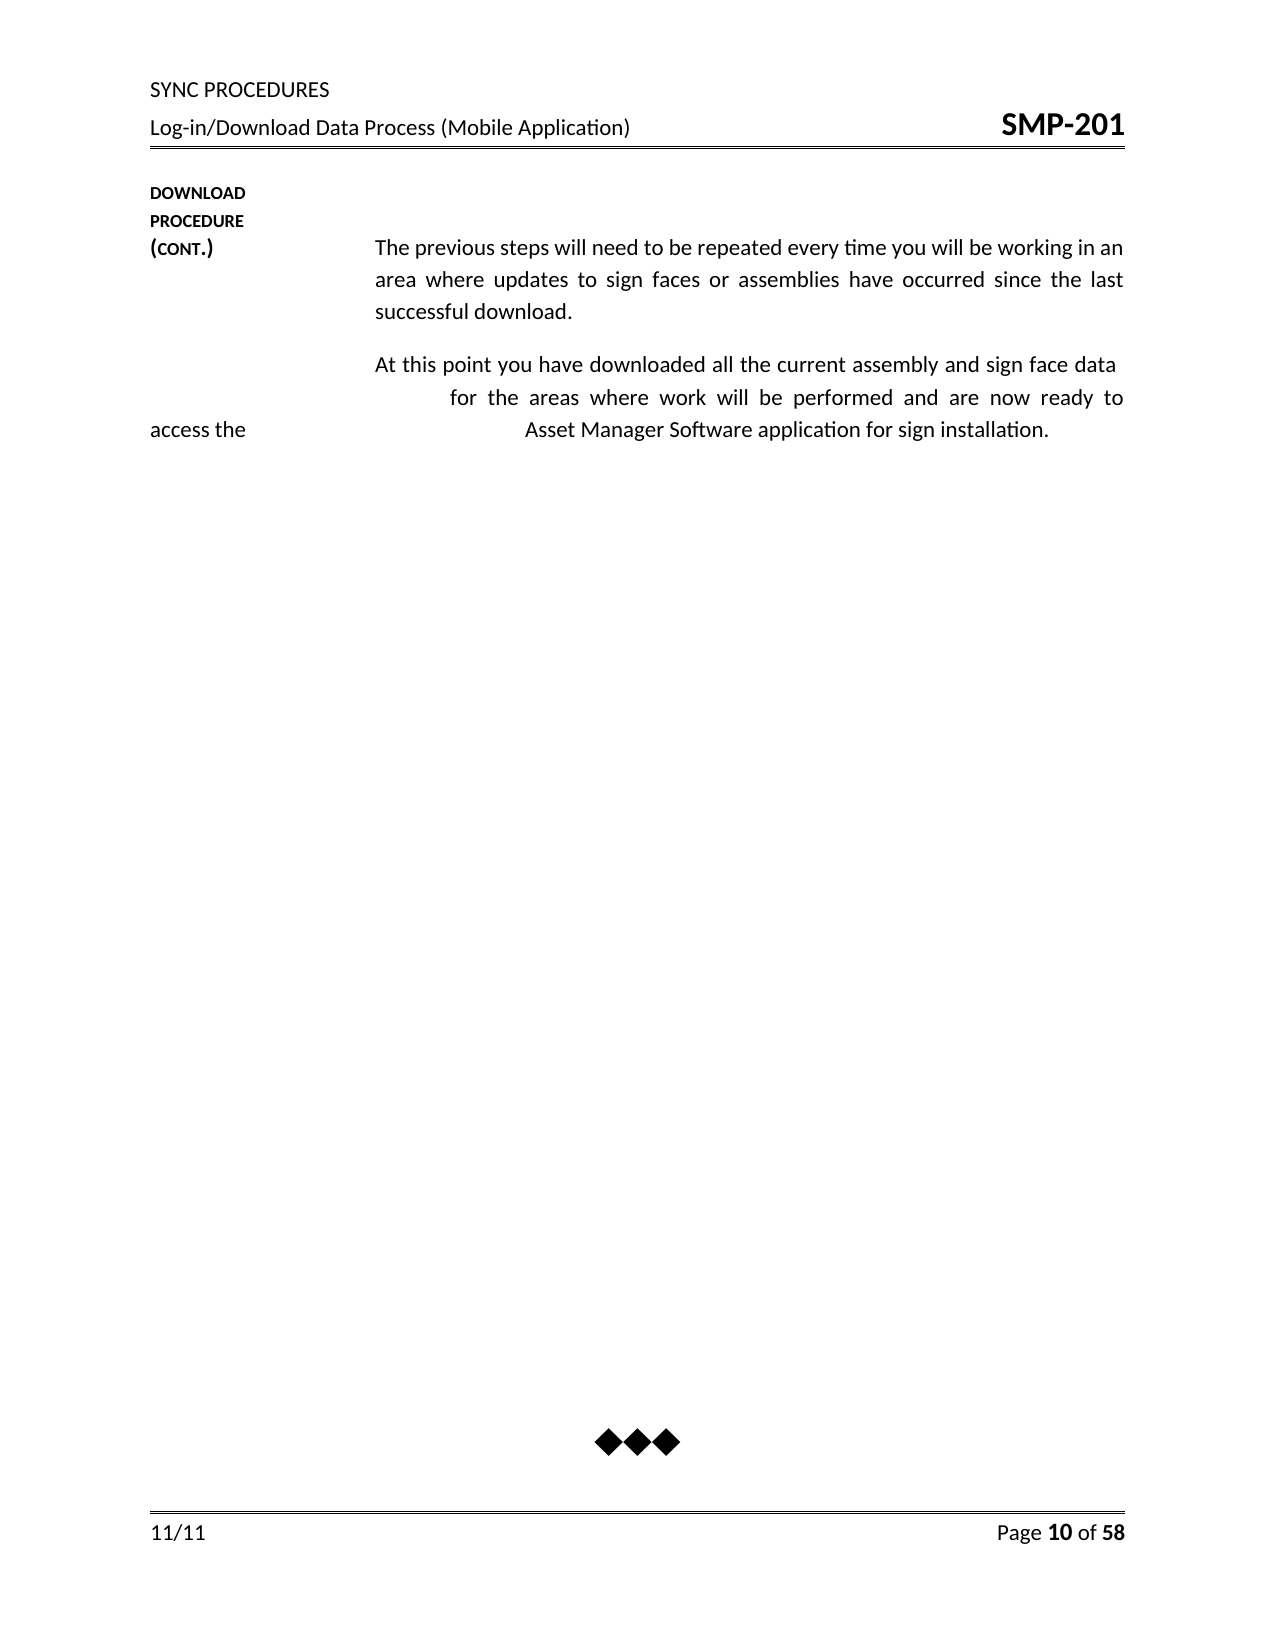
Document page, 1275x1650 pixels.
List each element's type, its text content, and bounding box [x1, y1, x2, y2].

text (cont.) The previous steps will need to be repeated every time you will be working in an area where updates to sign faces or assemblies have occurred since the last successful download. [150, 233, 1125, 325]
text procedure [150, 205, 1125, 233]
text At this point you have downloaded all the current assembly and sign face data for the areas where work will be performed and are now ready to access the Asset Manager Software application for sign installation. [150, 350, 1125, 443]
text download [150, 177, 1125, 205]
